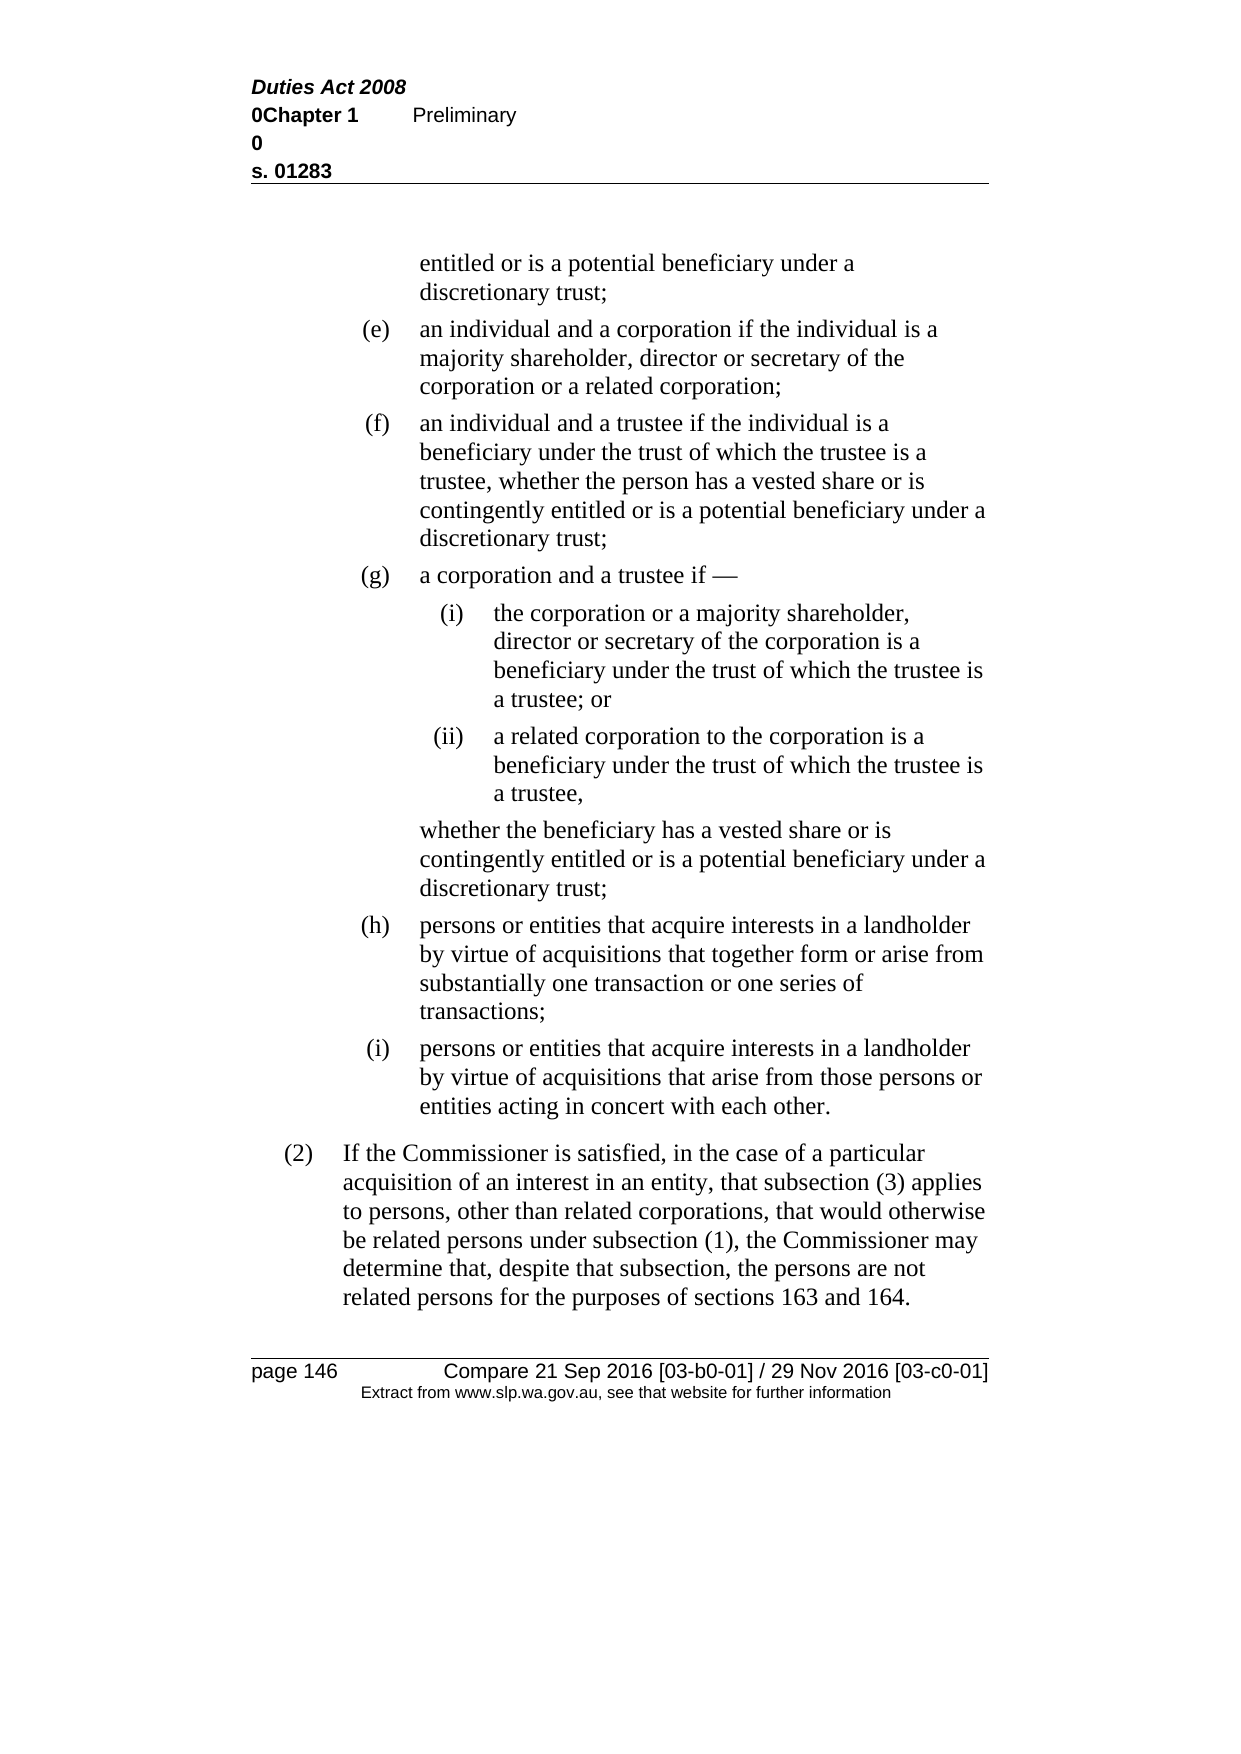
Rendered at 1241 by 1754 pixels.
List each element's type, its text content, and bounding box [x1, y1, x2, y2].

text (f) an individual and a trustee if the individual is a beneficiary under the trust of which the trustee is a trustee, whether the person has a vested share or is contingently entitled or is a potential beneficiary under a discretionary trust; [251, 408, 989, 552]
text (i) the corporation or a majority shareholder, director or secretary of the corporation is a beneficiary under the trust of which the trustee is a trustee; or [251, 598, 989, 713]
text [251, 248, 989, 306]
text (h) persons or entities that acquire interests in a landholder by virtue of acquisitions that together form or arise from substantially one transaction or one series of transactions; [251, 910, 989, 1025]
text (g) a corporation and a trustee if — [251, 561, 989, 589]
text (i) persons or entities that acquire interests in a landholder by virtue of acquisitions that arise from those persons or entities acting in concert with each other. [251, 1033, 989, 1120]
text (e) an individual and a corporation if the individual is a majority shareholder, director or secretary of the corporation or a related corporation; [251, 314, 989, 400]
text whether the beneficiary has a vested share or is contingently entitled or is a potential beneficiary under a discretionary trust; [251, 816, 989, 902]
text (2) If the Commissioner is satisfied, in the case of a particular acquisition of an interest in an entity, that subsection (3) applies to persons, other than related corporations, that would otherwise be related persons under subsection (1), the Commissioner may determine that, despite that subsection, the persons are not related persons for the purposes of sections 163 and 164. [251, 1138, 989, 1311]
text (ii) a related corporation to the corporation is a beneficiary under the trust of which the trustee is a trustee, [251, 721, 989, 807]
